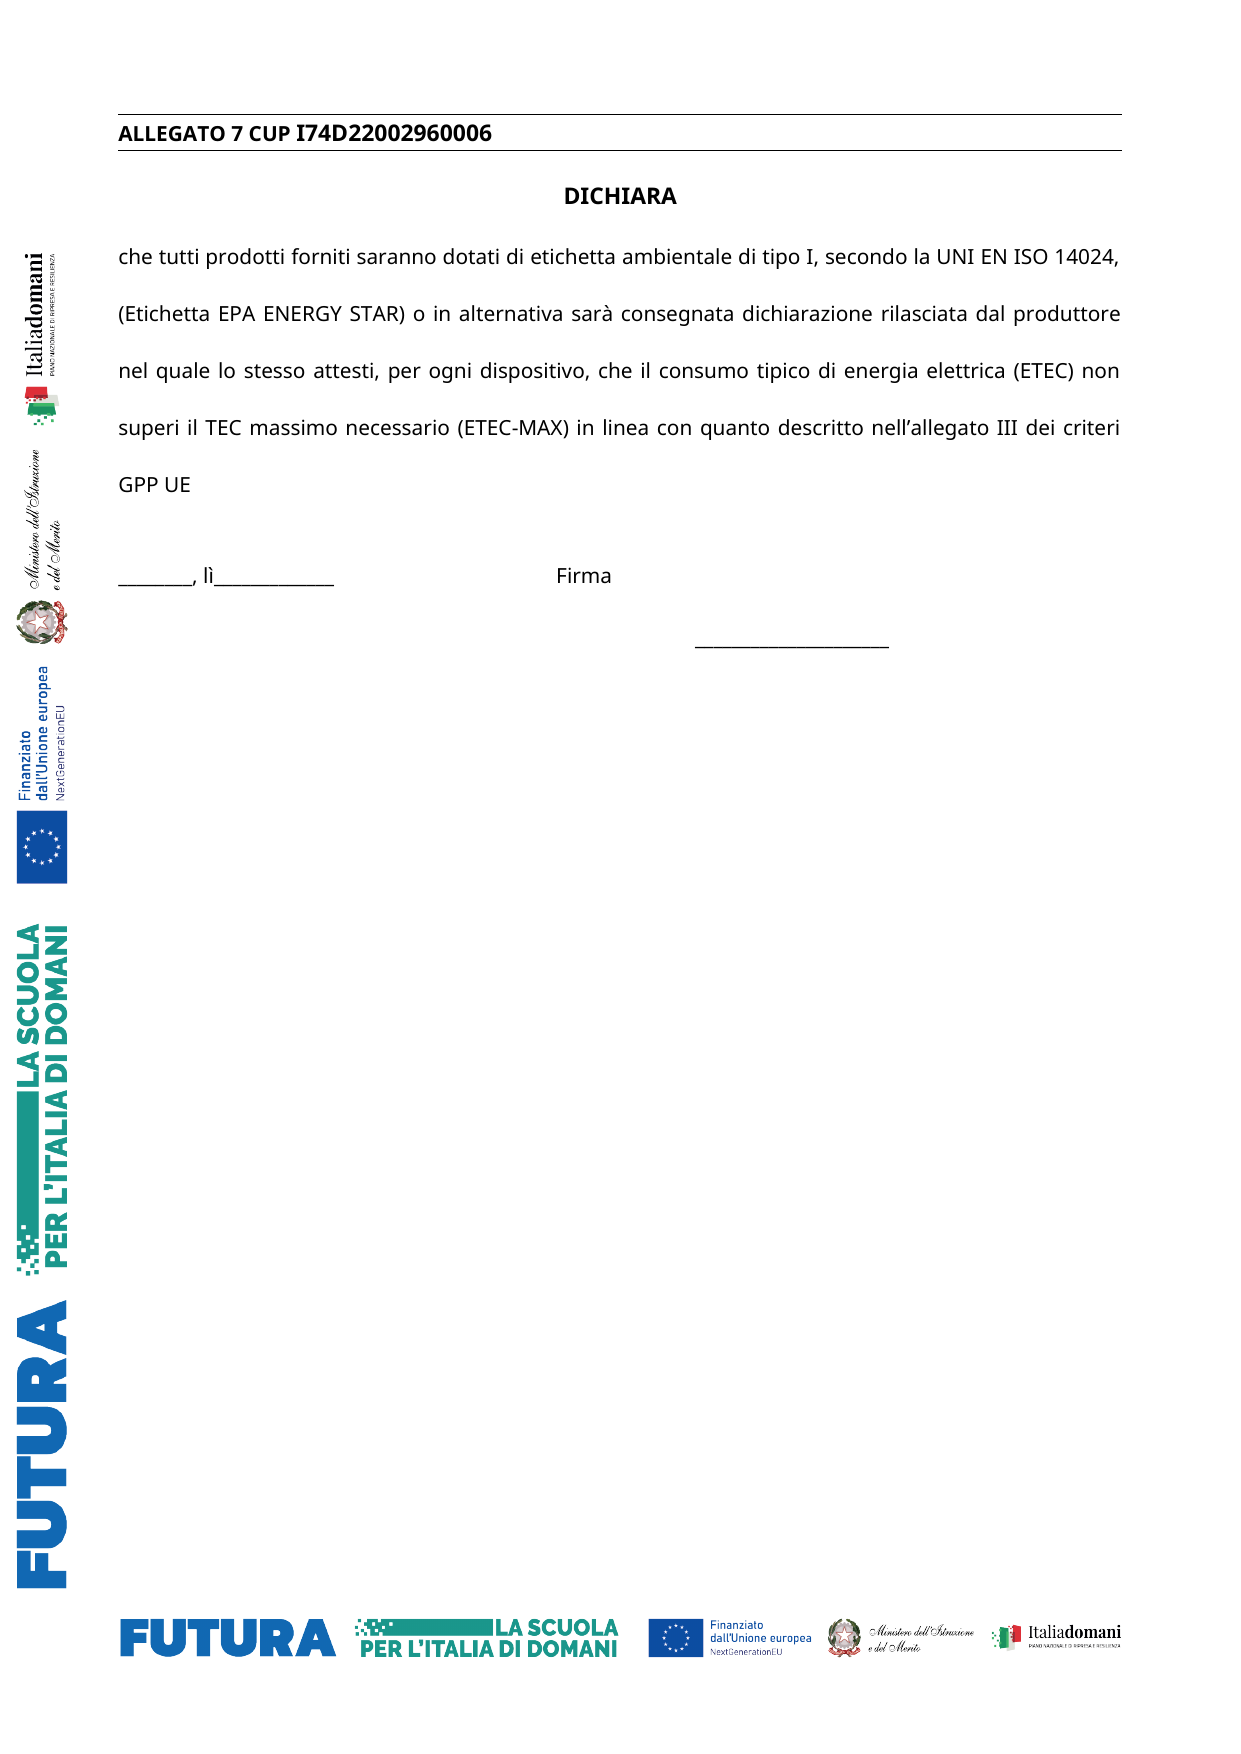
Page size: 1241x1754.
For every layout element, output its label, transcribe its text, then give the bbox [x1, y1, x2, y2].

text ________, lì_____________ Firma [118, 558, 1122, 589]
picture [118, 1616, 1123, 1660]
text DICHIARA [118, 180, 1122, 211]
text _____________________ [561, 621, 1122, 652]
picture [13, 250, 71, 1591]
list che tutti prodotti forniti saranno dotati di etichetta ambientale di tipo I, secondo la UNI EN ISO 14024, (Etichetta EPA ENERGY STAR) o in alternativa sarà consegnata dichiarazione rilasciata dal produttore nel quale lo stesso attesti, per ogni dispositivo, che il consumo tipico di energia elettrica (ETEC) non superi il TEC massimo necessario (ETEC-MAX) in linea con quanto descritto nell’allegato III dei criteri GPP UE [118, 242, 1122, 498]
